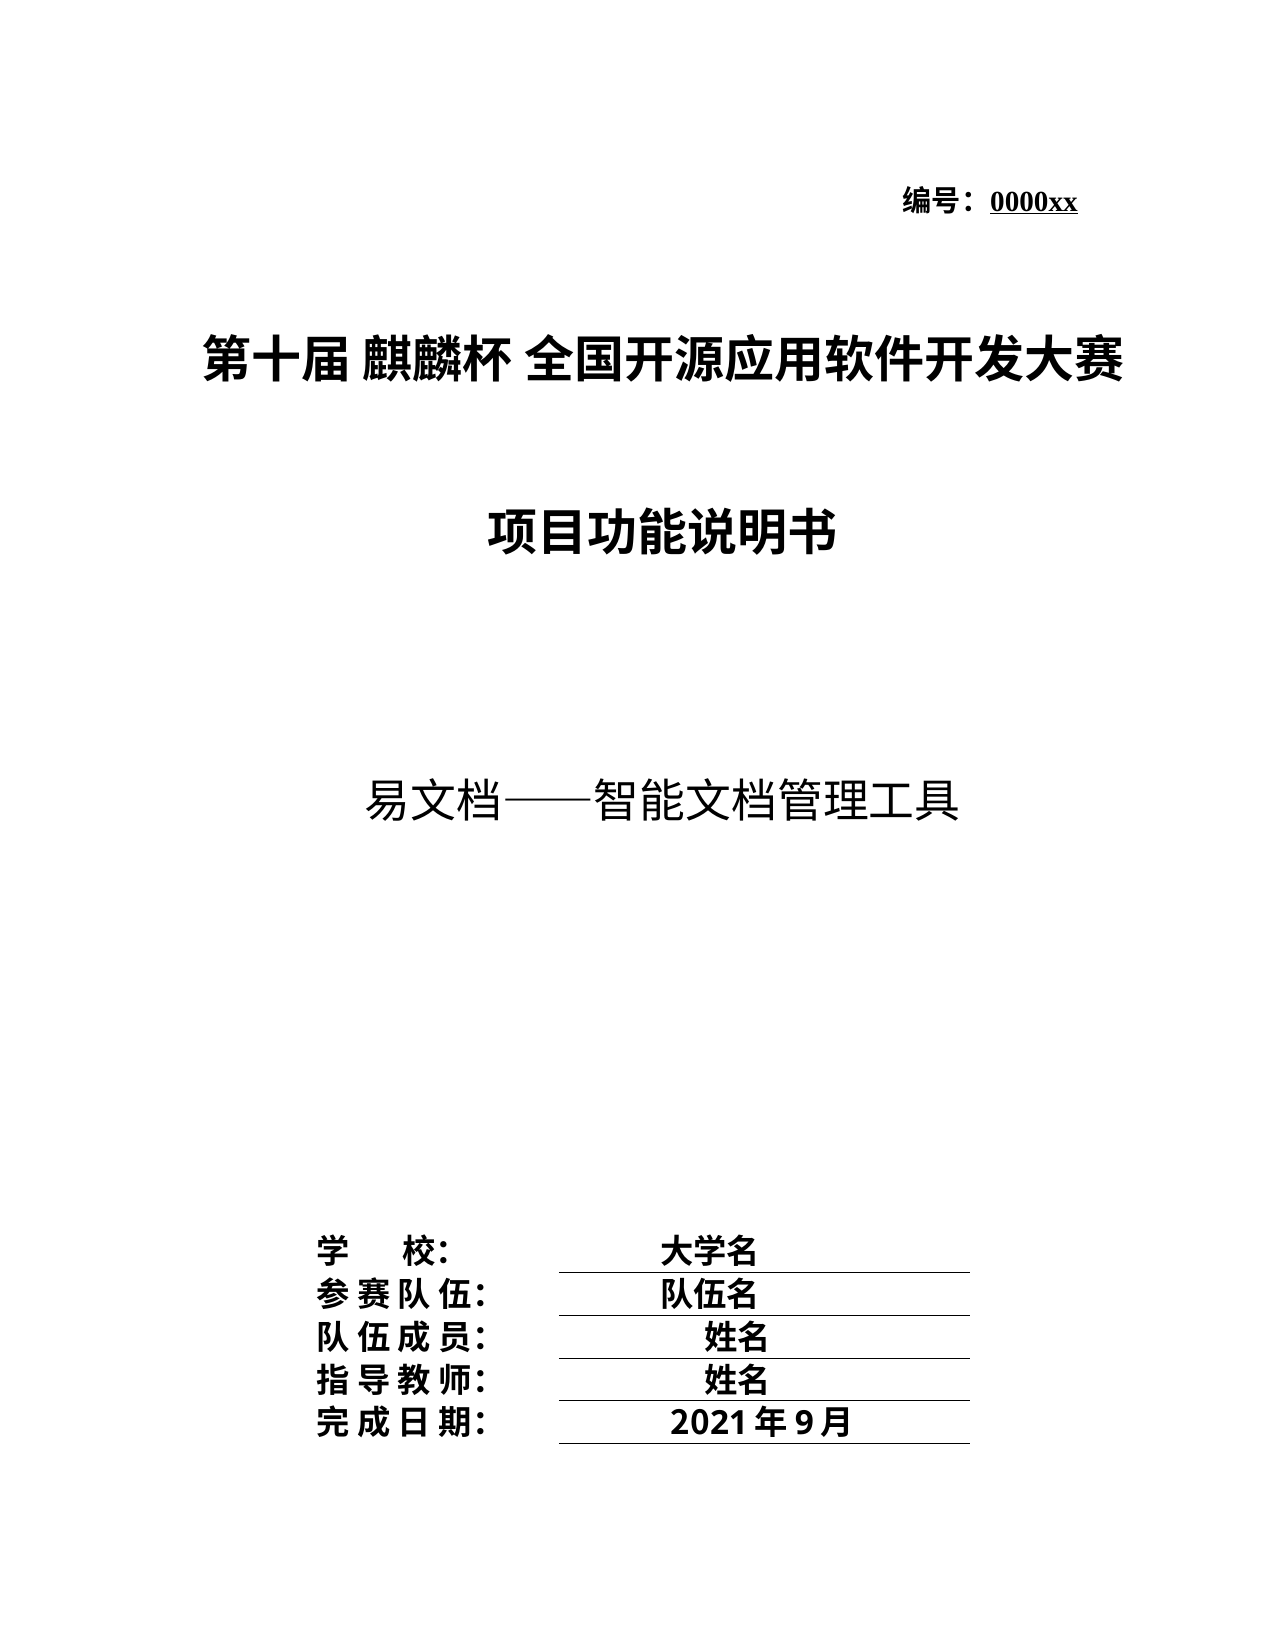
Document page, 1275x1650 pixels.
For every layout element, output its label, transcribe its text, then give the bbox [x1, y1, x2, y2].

table_cell 姓名 [559, 1359, 970, 1400]
text 编号：0000xx [148, 177, 1077, 219]
table_cell 2021年9月 [559, 1401, 970, 1443]
table_cell 参 赛 队 伍： [305, 1272, 559, 1315]
table_cell 队伍名 [559, 1273, 970, 1315]
table_cell 姓名 [559, 1316, 970, 1358]
table_header 学 校： [305, 1231, 559, 1272]
table_cell 指 导 教 师： [305, 1358, 559, 1400]
text 易文档——智能文档管理工具 [148, 764, 1127, 831]
table_cell 完 成 日 期： [305, 1400, 559, 1443]
text 第十届 麒麟杯 全国开源应用软件开发大赛 [148, 319, 1127, 392]
table_cell 队 伍 成 员： [305, 1315, 559, 1358]
table_header 大学名 [559, 1231, 970, 1272]
text 项目功能说明书 [148, 492, 1127, 564]
